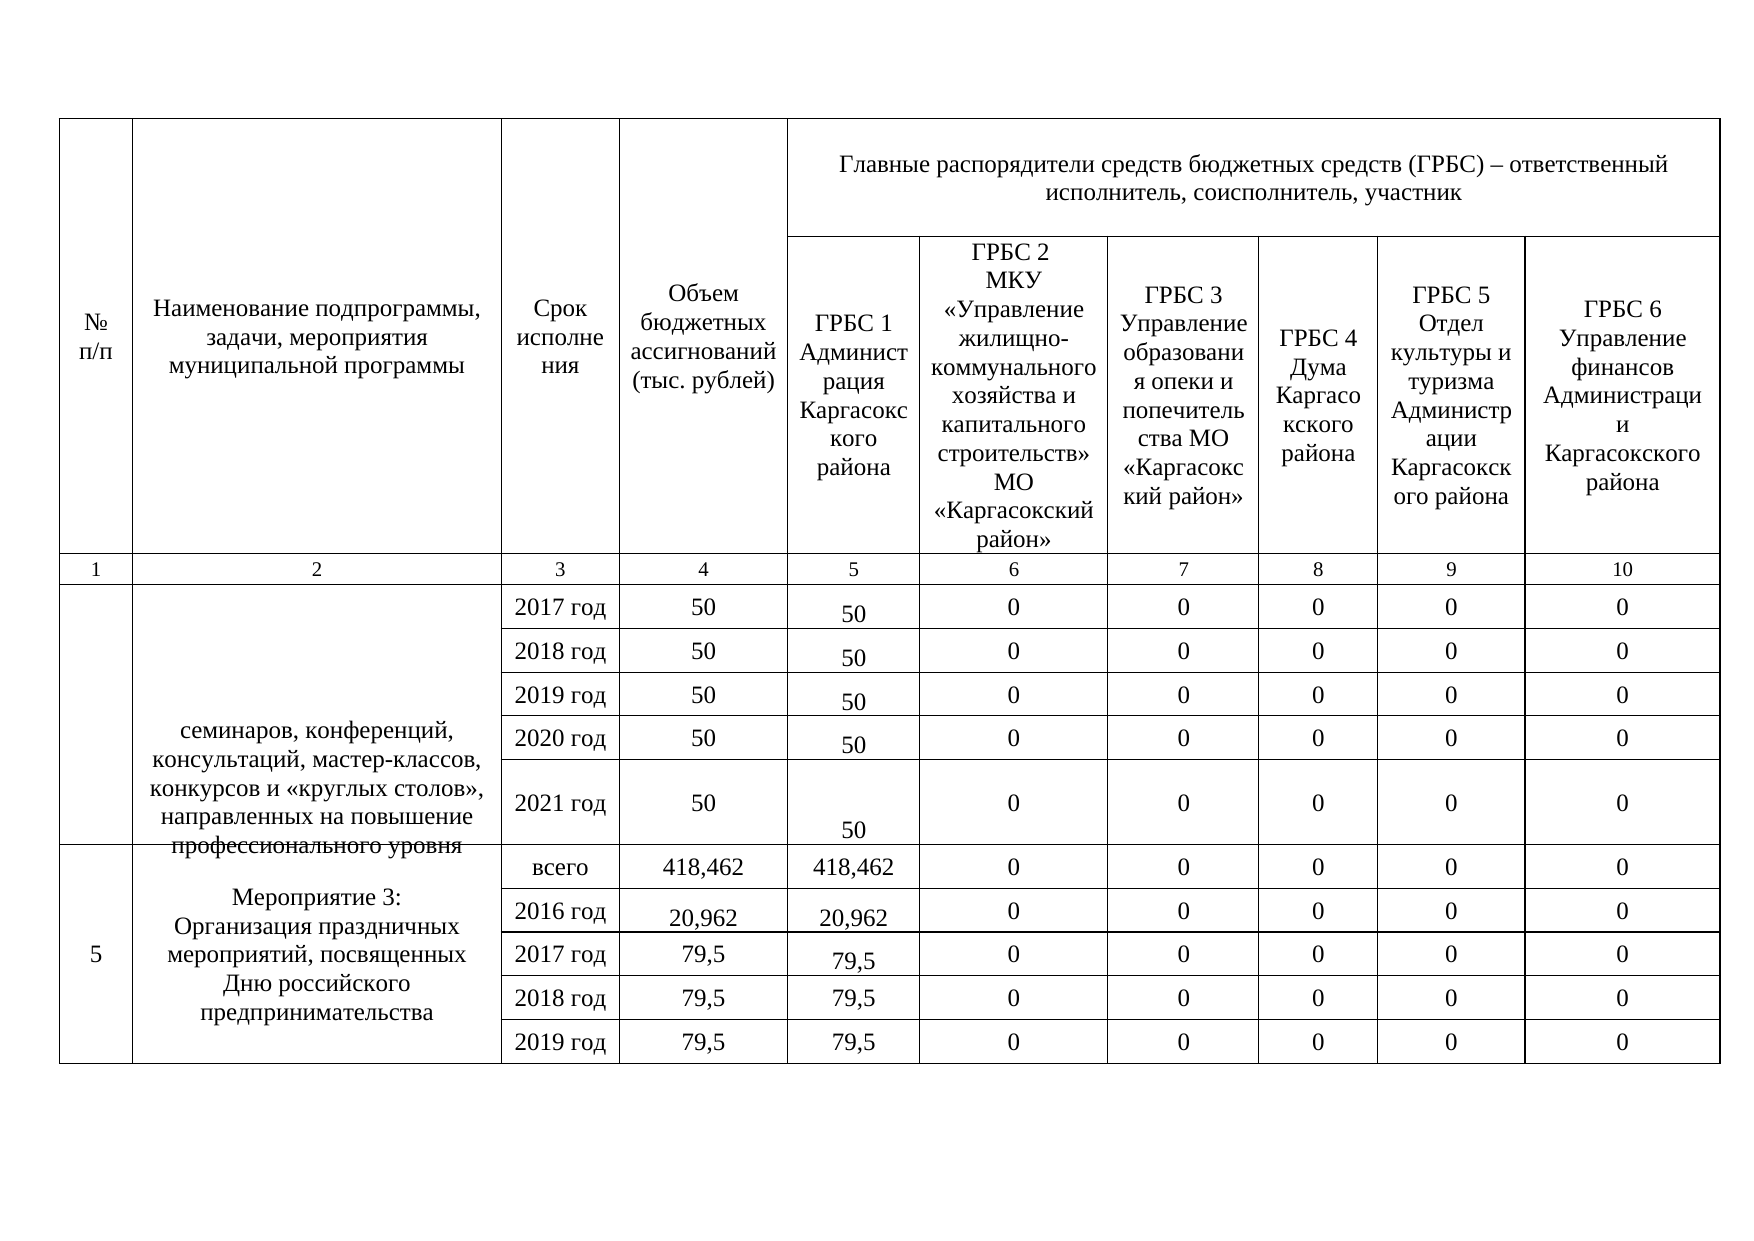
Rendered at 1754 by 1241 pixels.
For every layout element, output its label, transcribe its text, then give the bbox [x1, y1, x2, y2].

table_cell 0 [1526, 585, 1719, 628]
table_cell 2018 год [502, 629, 619, 672]
table_cell 0 [1526, 976, 1719, 1019]
table_cell 4 [620, 554, 787, 584]
table_cell 2 [133, 554, 501, 584]
table_cell 50 [788, 716, 919, 759]
table_cell ГРБС 6 Управление финансов Администрации Каргасокского района [1526, 237, 1719, 553]
table_cell 0 [1259, 845, 1377, 888]
table_cell 0 [1526, 629, 1719, 672]
table_cell 0 [920, 629, 1107, 672]
table_cell 0 [1108, 933, 1258, 975]
table_cell 79,5 [620, 1020, 787, 1063]
table_cell 0 [1108, 760, 1258, 844]
table_header Срок исполнения [502, 119, 619, 553]
table_cell 0 [1259, 889, 1377, 931]
table_cell 0 [1259, 933, 1377, 975]
table_cell ГРБС 2 МКУ «Управление жилищно-коммунального хозяйства и капитального строительств» МО «Каргасокский район» [920, 237, 1107, 553]
table_header Объем бюджетных ассигнований (тыс. рублей) [620, 119, 787, 553]
table_cell 0 [1108, 889, 1258, 931]
table_cell 0 [1526, 933, 1719, 975]
table_cell 0 [1526, 760, 1719, 844]
table_cell 0 [1526, 716, 1719, 759]
table_cell 5 [788, 554, 919, 584]
table_cell 0 [1259, 760, 1377, 844]
table_cell 0 [1378, 889, 1524, 931]
table_cell 0 [920, 760, 1107, 844]
table_cell 0 [920, 1020, 1107, 1063]
table_cell 0 [1526, 845, 1719, 888]
table_cell 0 [1378, 933, 1524, 975]
table_cell 0 [1108, 1020, 1258, 1063]
table_cell 0 [1378, 629, 1524, 672]
table_cell 0 [1108, 585, 1258, 628]
table_cell 79,5 [788, 1020, 919, 1063]
table_cell 0 [1378, 845, 1524, 888]
table_cell 0 [920, 585, 1107, 628]
table_cell 0 [1259, 976, 1377, 1019]
table_cell 0 [1108, 629, 1258, 672]
table_cell 2017 год [502, 585, 619, 628]
table_cell 0 [1378, 760, 1524, 844]
table_cell 2017 год [502, 933, 619, 975]
table_cell 0 [1378, 976, 1524, 1019]
table_cell 2018 год [502, 976, 619, 1019]
table_cell 2019 год [502, 1020, 619, 1063]
table_cell 10 [1526, 554, 1719, 584]
table_cell 0 [920, 716, 1107, 759]
table_cell 0 [1378, 1020, 1524, 1063]
table_cell 6 [920, 554, 1107, 584]
table_cell 0 [1259, 629, 1377, 672]
table_cell ГРБС 3 Управление образования опеки и попечительства МО «Каргасокский район» [1108, 237, 1258, 553]
table_cell 418,462 [788, 845, 919, 888]
table_cell 0 [920, 976, 1107, 1019]
table_cell ГРБС 1 Администрация Каргасокского района [788, 237, 919, 553]
table_cell 50 [620, 585, 787, 628]
table_cell 418,462 [620, 845, 787, 888]
table_cell 0 [920, 845, 1107, 888]
table_cell 2021 год [502, 760, 619, 844]
table_cell 50 [788, 629, 919, 672]
table_cell 0 [1378, 716, 1524, 759]
table_cell 0 [1108, 845, 1258, 888]
table_cell 0 [1259, 585, 1377, 628]
table_cell 50 [788, 760, 919, 844]
table_cell 7 [1108, 554, 1258, 584]
table_header Главные распорядители средств бюджетных средств (ГРБС) – ответственный исполнитель, соисполнитель, участник [788, 119, 1719, 236]
table_cell 0 [1526, 673, 1719, 715]
table_cell 79,5 [620, 933, 787, 975]
table_cell 20,962 [620, 889, 787, 931]
table_header № п/п [60, 119, 132, 553]
table_cell 9 [1378, 554, 1524, 584]
table_cell 0 [920, 933, 1107, 975]
table_cell 50 [620, 760, 787, 844]
table_cell 50 [620, 673, 787, 715]
table_cell 3 [502, 554, 619, 584]
table_cell 50 [788, 585, 919, 628]
table_cell 20,962 [788, 889, 919, 931]
table_cell 79,5 [788, 933, 919, 975]
table_cell 0 [1526, 889, 1719, 931]
table_cell 50 [788, 673, 919, 715]
table_cell 50 [620, 716, 787, 759]
table_header Наименование подпрограммы, задачи, мероприятия муниципальной программы [133, 119, 501, 553]
table_cell 0 [1526, 1020, 1719, 1063]
table_cell Мероприятие 3: Организация праздничных мероприятий, посвященных Дню российского предпринимательства [133, 845, 501, 1063]
table_cell 0 [1378, 673, 1524, 715]
table_cell 0 [920, 889, 1107, 931]
table_cell ГРБС 4 Дума Каргасокского района [1259, 237, 1377, 553]
table_cell 0 [1108, 976, 1258, 1019]
table_cell 2020 год [502, 716, 619, 759]
table_cell 2019 год [502, 673, 619, 715]
table_cell 2016 год [502, 889, 619, 931]
table_cell 5 [60, 845, 132, 1063]
table_cell 0 [1259, 1020, 1377, 1063]
table_cell 79,5 [788, 976, 919, 1019]
table_cell 50 [620, 629, 787, 672]
table_cell 0 [1378, 585, 1524, 628]
table_cell 0 [1108, 673, 1258, 715]
table_cell 0 [1108, 716, 1258, 759]
table_cell всего [502, 845, 619, 888]
table_cell 1 [60, 554, 132, 584]
table_cell 79,5 [620, 976, 787, 1019]
table_cell 0 [1259, 673, 1377, 715]
table_cell 0 [1259, 716, 1377, 759]
table_cell 8 [1259, 554, 1377, 584]
table_cell ГРБС 5 Отдел культуры и туризма Администрации Каргасокского района [1378, 237, 1524, 553]
table_cell 0 [920, 673, 1107, 715]
